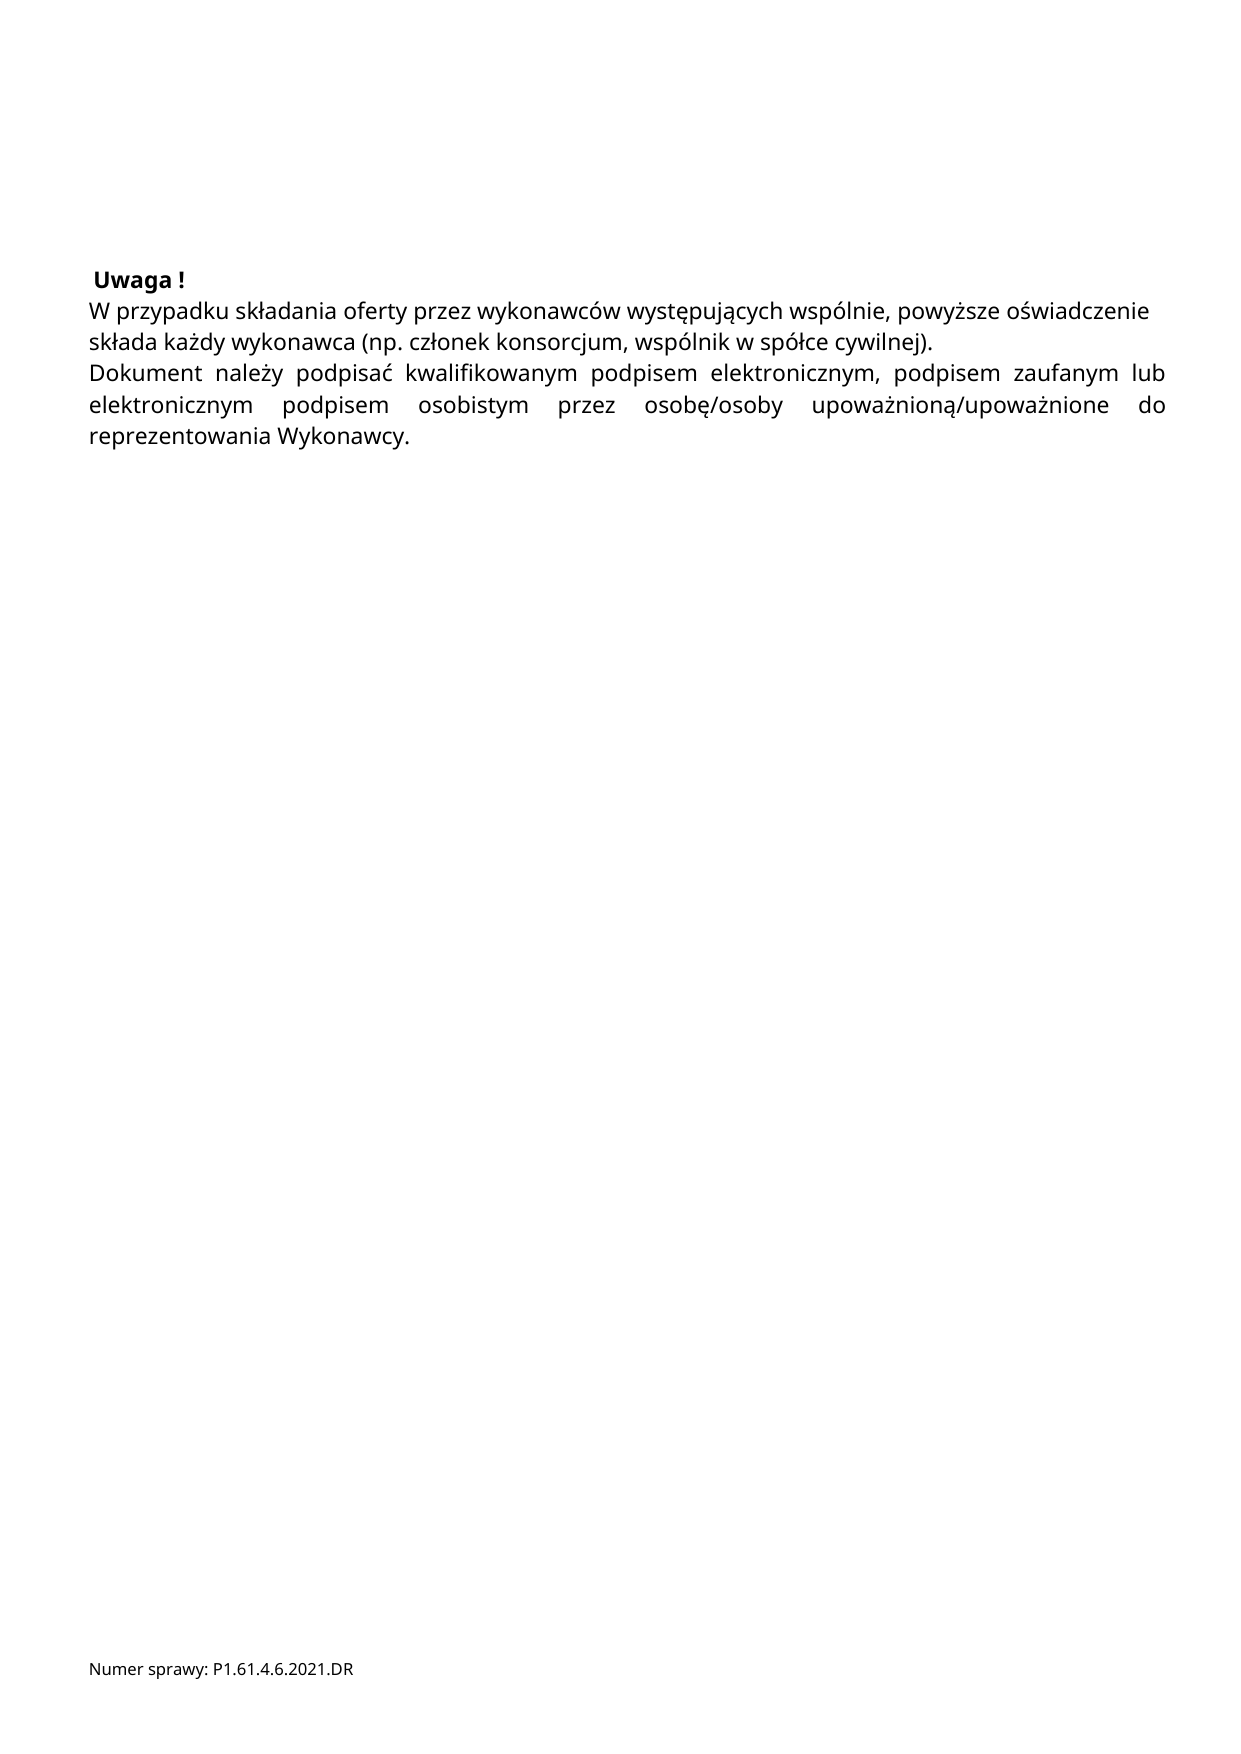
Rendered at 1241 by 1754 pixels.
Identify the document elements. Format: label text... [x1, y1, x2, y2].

text Uwaga ! [89, 264, 1167, 295]
text W przypadku składania oferty przez wykonawców występujących wspólnie, powyższe oświadczenie składa każdy wykonawca (np. członek konsorcjum, wspólnik w spółce cywilnej). [89, 295, 1167, 357]
text Dokument należy podpisać kwalifikowanym podpisem elektronicznym, podpisem zaufanym lub elektronicznym podpisem osobistym przez osobę/osoby upoważnioną/upoważnione do reprezentowania Wykonawcy. [89, 357, 1167, 451]
